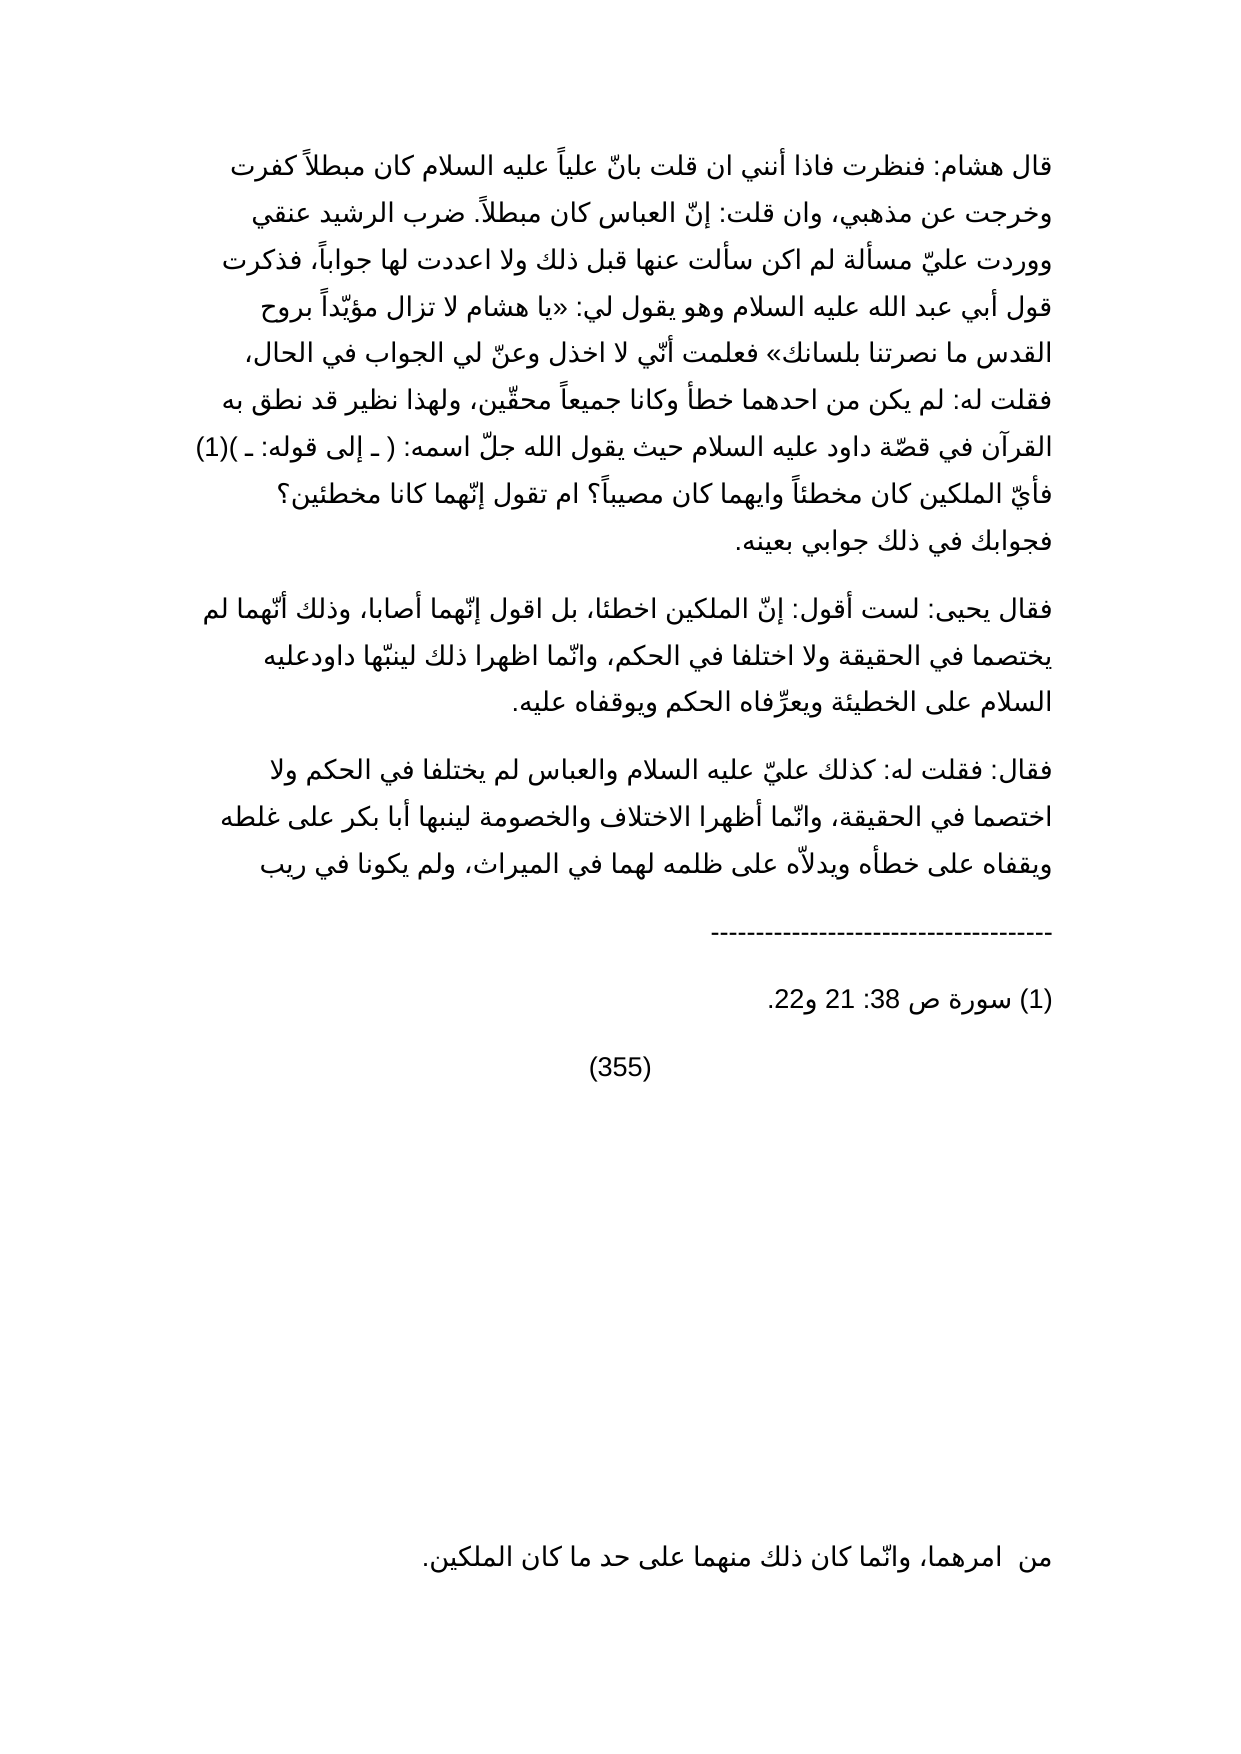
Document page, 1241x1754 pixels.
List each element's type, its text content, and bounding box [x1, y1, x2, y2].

text (1) سورة ص 38: 21 و22. [187, 983, 1053, 1014]
text من امرهما، وانّما كان ذلك منهما على حد ما كان الملكين. [187, 1541, 1053, 1572]
text -------------------------------------- [187, 916, 1053, 947]
text قال هشام: فنظرت فاذا أنني ان قلت بانّ علياً عليه السلام كان مبطلاً كفرت وخرجت عن مذهبي، وان قلت: إنّ العباس كان مبطلاً. ضرب الرشيد عنقي ووردت عليّ مسألة لم اكن سألت عنها قبل ذلك ولا اعددت لها جواباً، فذكرت قول أبي عبد الله عليه السلام وهو يقول لي: «يا هشام لا تزال مؤيّداً بروح القدس ما نصرتنا بلسانك» فعلمت أنّي لا اخذل وعنّ لي الجواب في الحال، فقلت له: لم يكن من احدهما خطأ وكانا جميعاً محقّين، ولهذا نظير قد نطق به القرآن في قصّة داود عليه السلام حيث يقول الله جلّ اسمه: ( ـ إلى قوله: ـ )(1) فأيّ الملكين كان مخطئاً وايهما كان مصيباً؟ ام تقول إنّهما كانا مخطئين؟ فجوابك في ذلك جوابي بعينه. [187, 150, 1053, 556]
text (355) [187, 1051, 1053, 1082]
text فقال يحيى: لست أقول: إنّ الملكين اخطئا، بل اقول إنّهما أصابا، وذلك أنّهما لم يختصما في الحقيقة ولا اختلفا في الحكم، وانّما اظهرا ذلك لينبّها داودعليه السلام على الخطيئة ويعرِّفاه الحكم ويوقفاه عليه. [187, 593, 1053, 718]
text فقال: فقلت له: كذلك عليّ عليه السلام والعباس لم يختلفا في الحكم ولا اختصما في الحقيقة، وانّما أظهرا الاختلاف والخصومة لينبها أبا بكر على غلطه ويقفاه على خطأه ويدلاّه على ظلمه لهما في الميراث، ولم يكونا في ريب [187, 754, 1053, 879]
